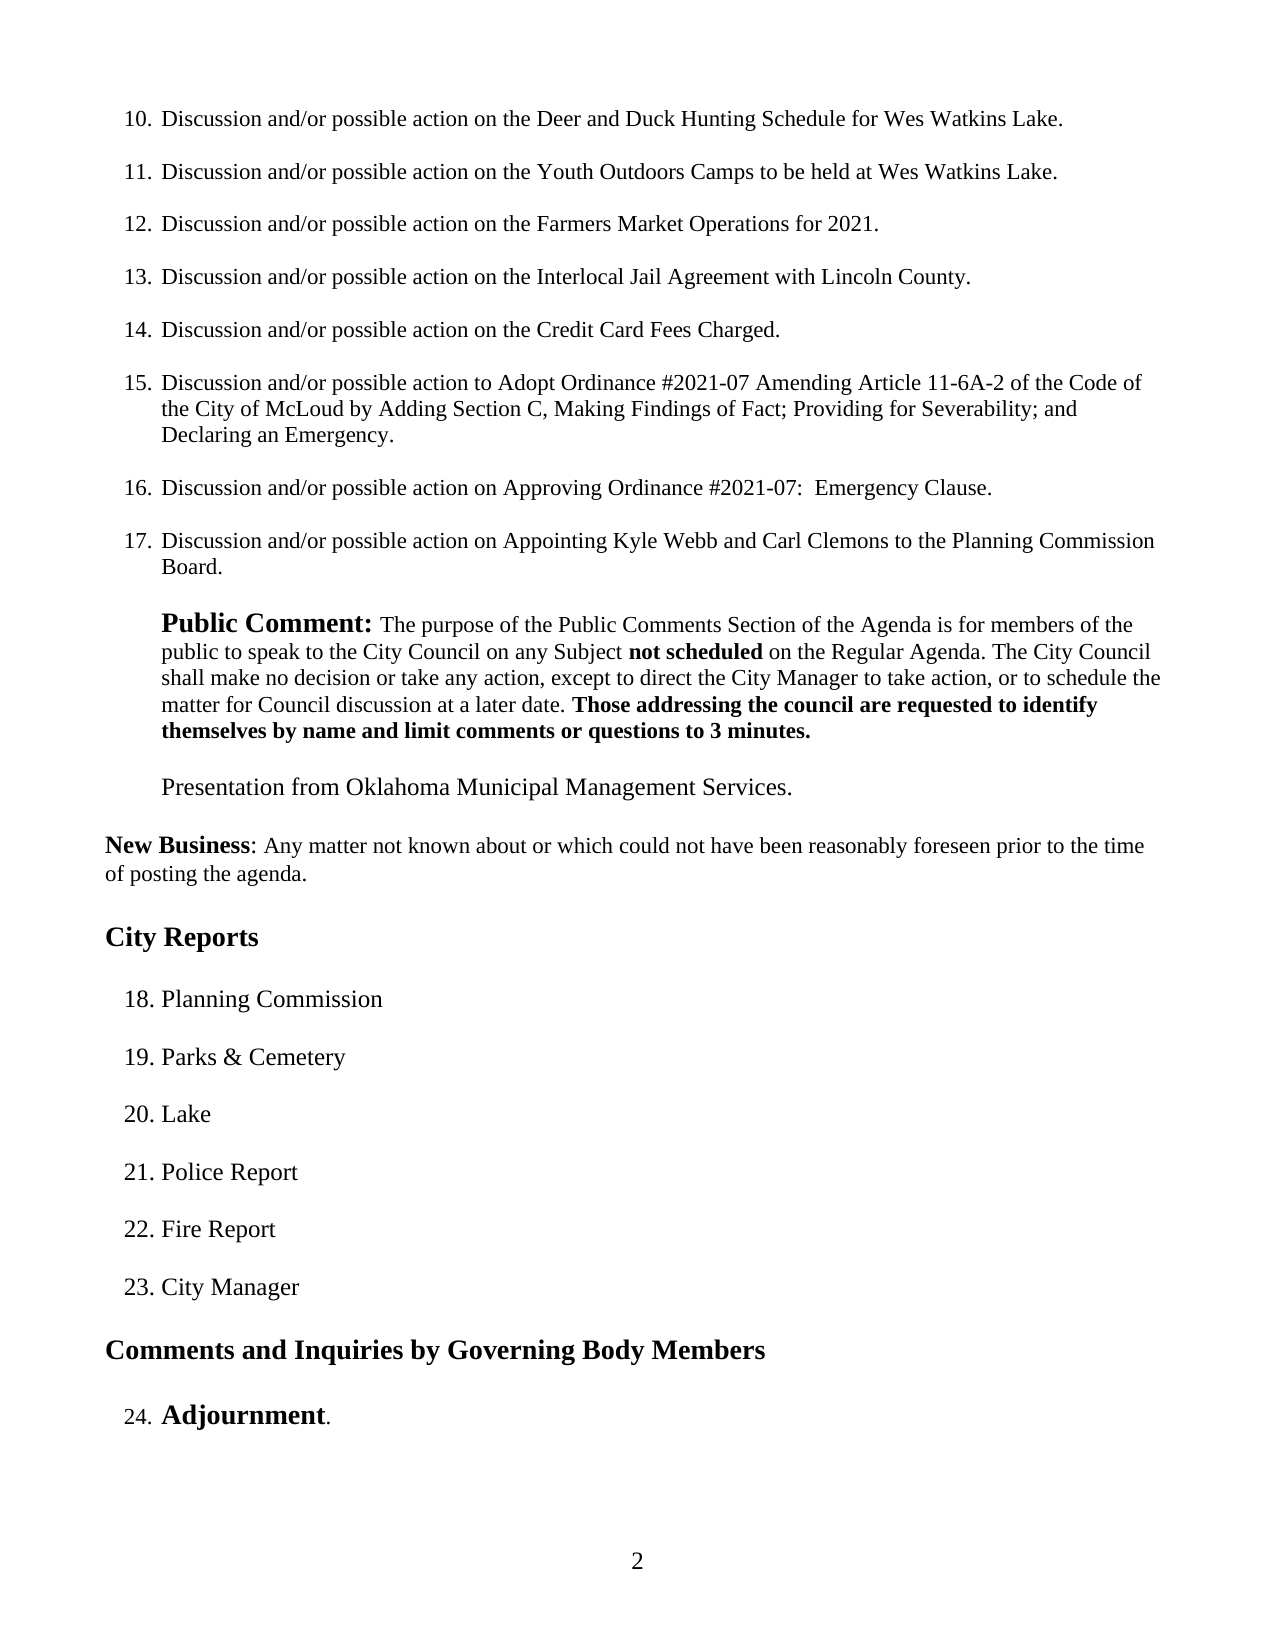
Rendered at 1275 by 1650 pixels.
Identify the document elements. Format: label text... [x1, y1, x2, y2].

list Planning Commission [124, 984, 1170, 1013]
list Discussion and/or possible action on the Deer and Duck Hunting Schedule for Wes Watkins Lake. [124, 105, 1170, 131]
list Fire Report [124, 1214, 1170, 1243]
list Adjournment. [124, 1398, 1170, 1430]
list Public Comment: The purpose of the Public Comments Section of the Agenda is for members of the public to speak to the City Council on any Subject not scheduled on the Regular Agenda. The City Council shall make no decision or take any action, except to direct the City Manager to take action, or to schedule the matter for Council discussion at a later date. Those addressing the council are requested to identify themselves by name and limit comments or questions to 3 minutes. [161, 606, 1170, 743]
list Discussion and/or possible action on Approving Ordinance #2021-07: Emergency Clause. [124, 474, 1170, 500]
list Lake [124, 1099, 1170, 1128]
list City Manager [124, 1272, 1170, 1301]
list Discussion and/or possible action to Adopt Ordinance #2021-07 Amending Article 11-6A-2 of the Code of the City of McLoud by Adding Section C, Making Findings of Fact; Providing for Severability; and Declaring an Emergency. [124, 368, 1170, 448]
list Parks & Cemetery [124, 1042, 1170, 1071]
text New Business: Any matter not known about or which could not have been reasonably foreseen prior to the time of posting the agenda. [105, 830, 1170, 887]
text Comments and Inquiries by Governing Body Members [105, 1333, 1170, 1366]
list Discussion and/or possible action on the Youth Outdoors Camps to be held at Wes Watkins Lake. [124, 158, 1170, 184]
list Discussion and/or possible action on Appointing Kyle Webb and Carl Clemons to the Planning Commission Board. [124, 527, 1170, 579]
list Discussion and/or possible action on the Farmers Market Operations for 2021. [124, 210, 1170, 237]
list Police Report [124, 1157, 1170, 1186]
text City Reports [105, 920, 1170, 952]
list Discussion and/or possible action on the Credit Card Fees Charged. [124, 316, 1170, 342]
text Presentation from Oklahoma Municipal Management Services. [105, 772, 1170, 801]
list Discussion and/or possible action on the Interlocal Jail Agreement with Lincoln County. [124, 263, 1170, 289]
